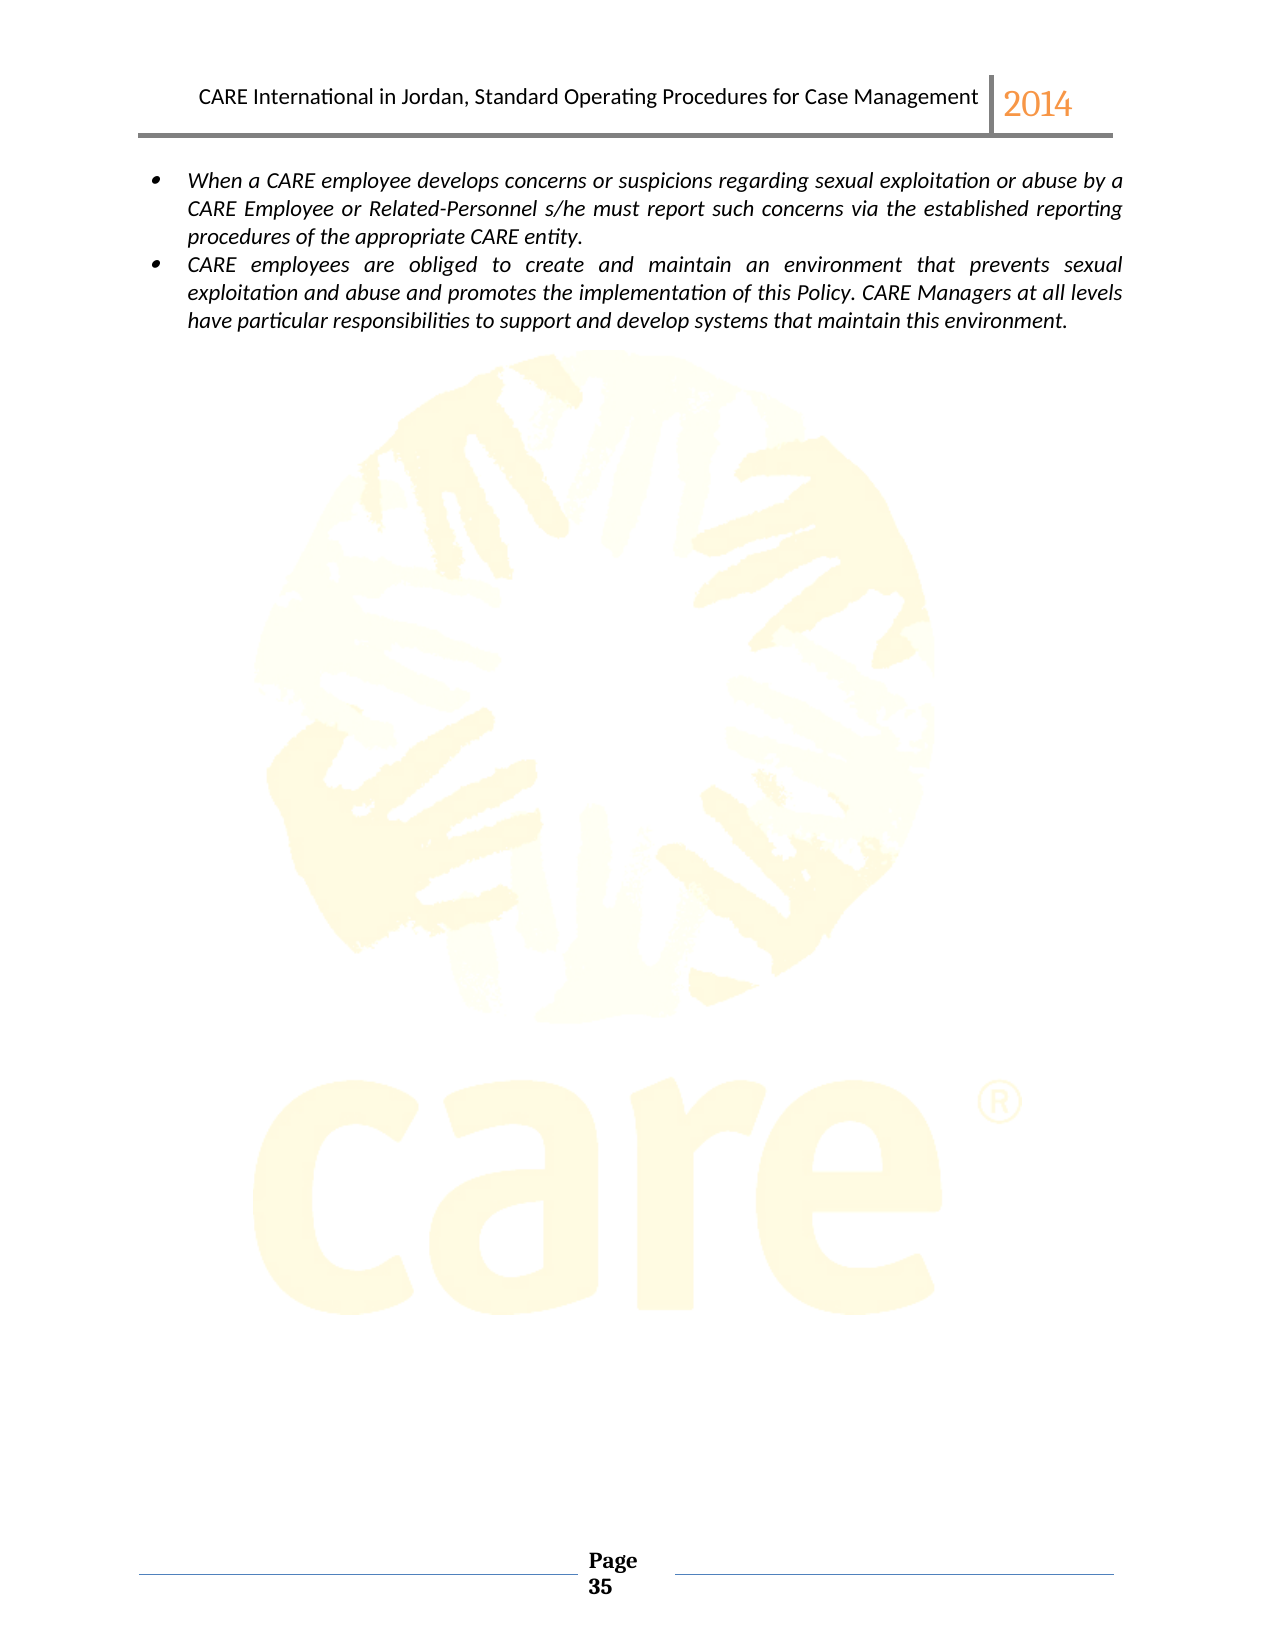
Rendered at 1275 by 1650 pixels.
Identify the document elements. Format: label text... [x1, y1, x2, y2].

list When a CARE employee develops concerns or suspicions regarding sexual exploitation or abuse by a CARE Employee or Related-Personnel s/he must report such concerns via the established reporting procedures of the appropriate CARE entity. [150, 166, 1125, 250]
list CARE employees are obliged to create and maintain an environment that prevents sexual exploitation and abuse and promotes the implementation of this Policy. CARE Managers at all levels have particular responsibilities to support and develop systems that maintain this environment. [150, 250, 1125, 334]
